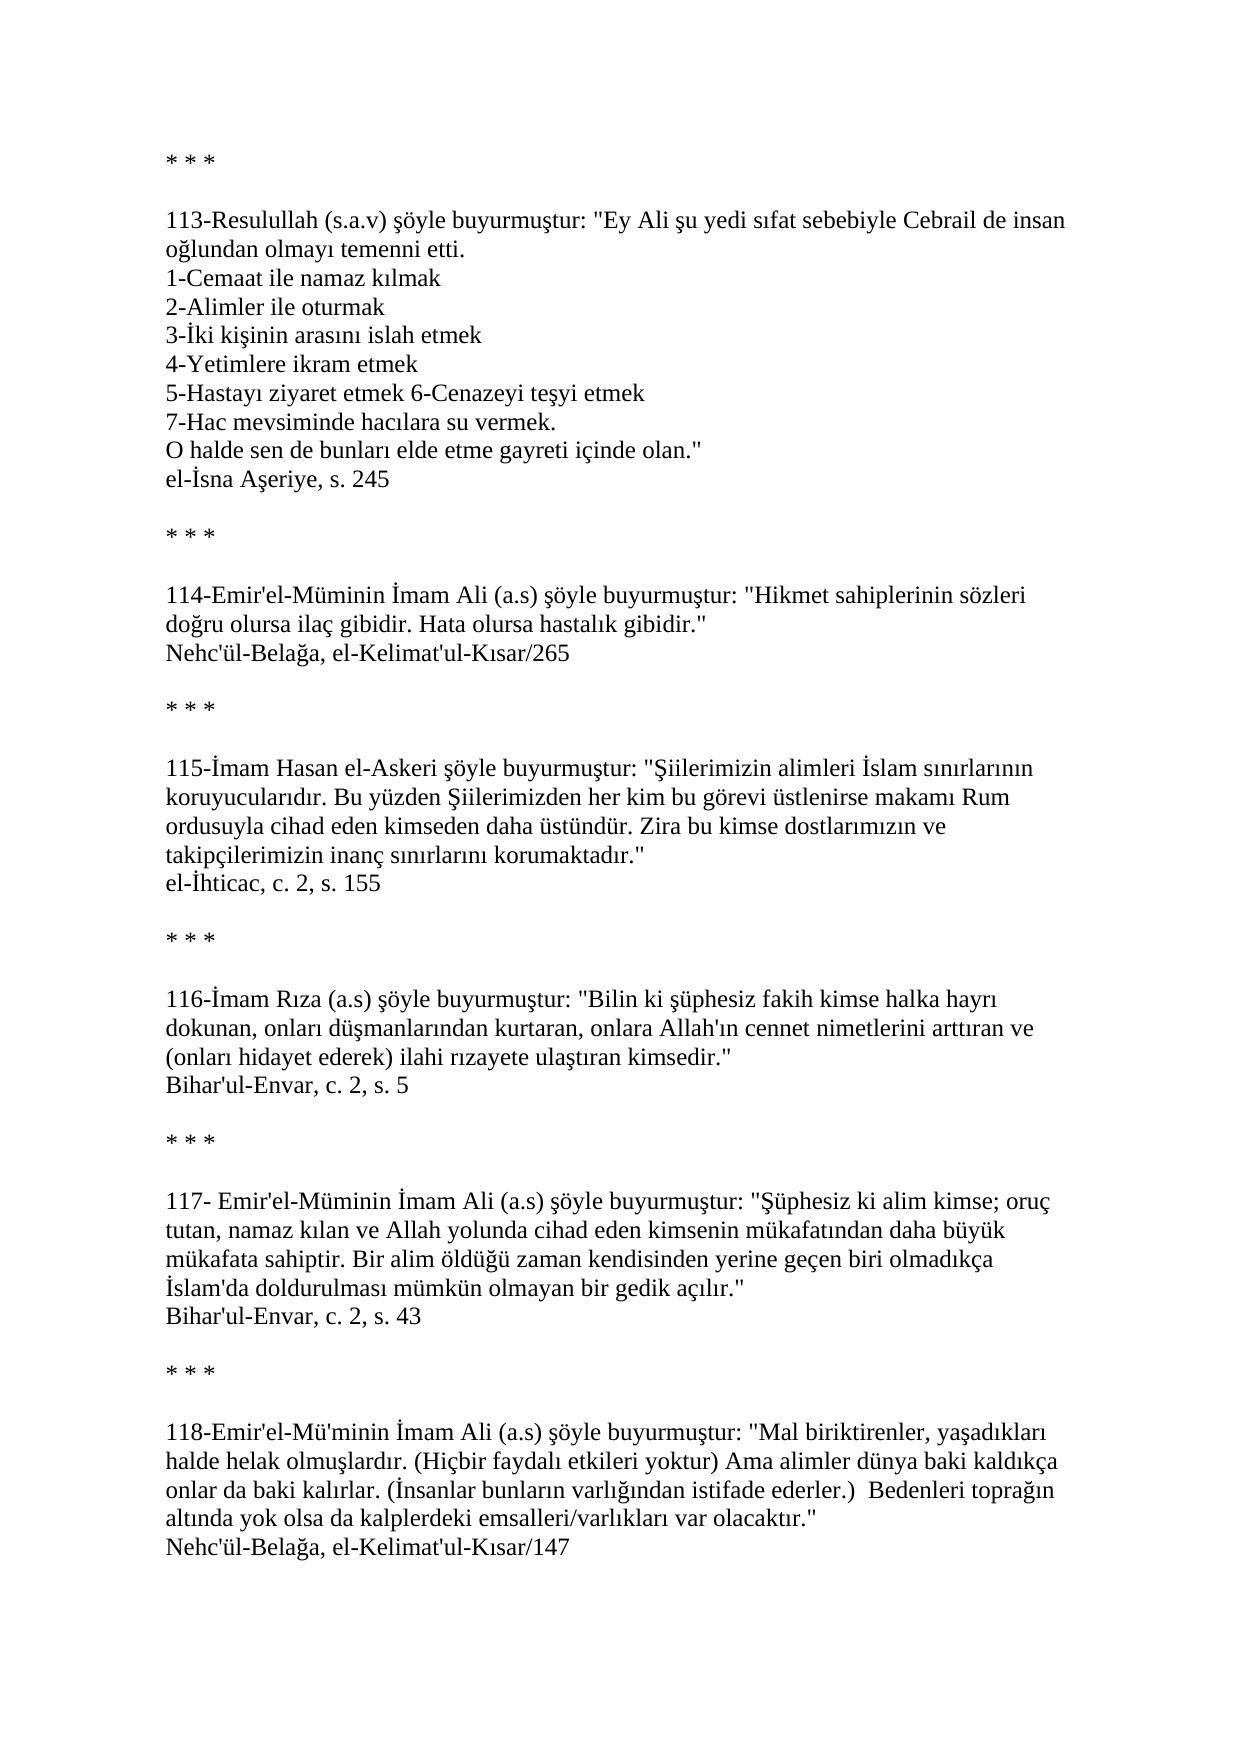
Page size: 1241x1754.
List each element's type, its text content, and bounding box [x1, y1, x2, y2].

text 118-Emir'el-Mü'minin İmam Ali (a.s) şöyle buyurmuştur: "Mal biriktirenler, yaşadıkları halde helak olmuşlardır. (Hiçbir faydalı etkileri yoktur) Ama alimler dünya baki kaldıkça onlar da baki kalırlar. (İnsanlar bunların varlığından istifade ederler.) Bedenleri toprağın altında yok olsa da kalplerdeki emsalleri/varlıkları var olacaktır." Nehc'ül-Belağa, el-Kelimat'ul-Kısar/147 [165, 1417, 1075, 1561]
text * * * [165, 1128, 1075, 1157]
text 116-İmam Rıza (a.s) şöyle buyurmuştur: "Bilin ki şüphesiz fakih kimse halka hayrı dokunan, onları düşmanlarından kurtaran, onlara Allah'ın cennet nimetlerini arttıran ve (onları hidayet ederek) ilahi rızayete ulaştıran kimsedir." Bihar'ul-Envar, c. 2, s. 5 [165, 984, 1075, 1099]
text * * * [165, 696, 1075, 724]
text 113-Resulullah (s.a.v) şöyle buyurmuştur: "Ey Ali şu yedi sıfat sebebiyle Cebrail de insan oğlundan olmayı temenni etti. 1-Cemaat ile namaz kılmak 2-Alimler ile oturmak 3-İki kişinin arasını islah etmek 4-Yetimlere ikram etmek 5-Hastayı ziyaret etmek 6-Cenazeyi teşyi etmek 7-Hac mevsiminde hacılara su vermek. O halde sen de bunları elde etme gayreti içinde olan." el-İsna Aşeriye, s. 245 [165, 206, 1075, 493]
text * * * [165, 1359, 1075, 1388]
text * * * [165, 926, 1075, 955]
text 117- Emir'el-Müminin İmam Ali (a.s) şöyle buyurmuştur: "Şüphesiz ki alim kimse; oruç tutan, namaz kılan ve Allah yolunda cihad eden kimsenin mükafatından daha büyük mükafata sahiptir. Bir alim öldüğü zaman kendisinden yerine geçen biri olmadıkça İslam'da doldurulması mümkün olmayan bir gedik açılır." Bihar'ul-Envar, c. 2, s. 43 [165, 1186, 1075, 1330]
text * * * [165, 522, 1075, 551]
text * * * [165, 148, 1075, 176]
text 115-İmam Hasan el-Askeri şöyle buyurmuştur: "Şiilerimizin alimleri İslam sınırlarının koruyucularıdır. Bu yüzden Şiilerimizden her kim bu görevi üstlenirse makamı Rum ordusuyla cihad eden kimseden daha üstündür. Zira bu kimse dostlarımızın ve takipçilerimizin inanç sınırlarını korumaktadır." el-İhticac, c. 2, s. 155 [165, 753, 1075, 897]
text 114-Emir'el-Müminin İmam Ali (a.s) şöyle buyurmuştur: "Hikmet sahiplerinin sözleri doğru olursa ilaç gibidir. Hata olursa hastalık gibidir." Nehc'ül-Belağa, el-Kelimat'ul-Kısar/265 [165, 580, 1075, 666]
